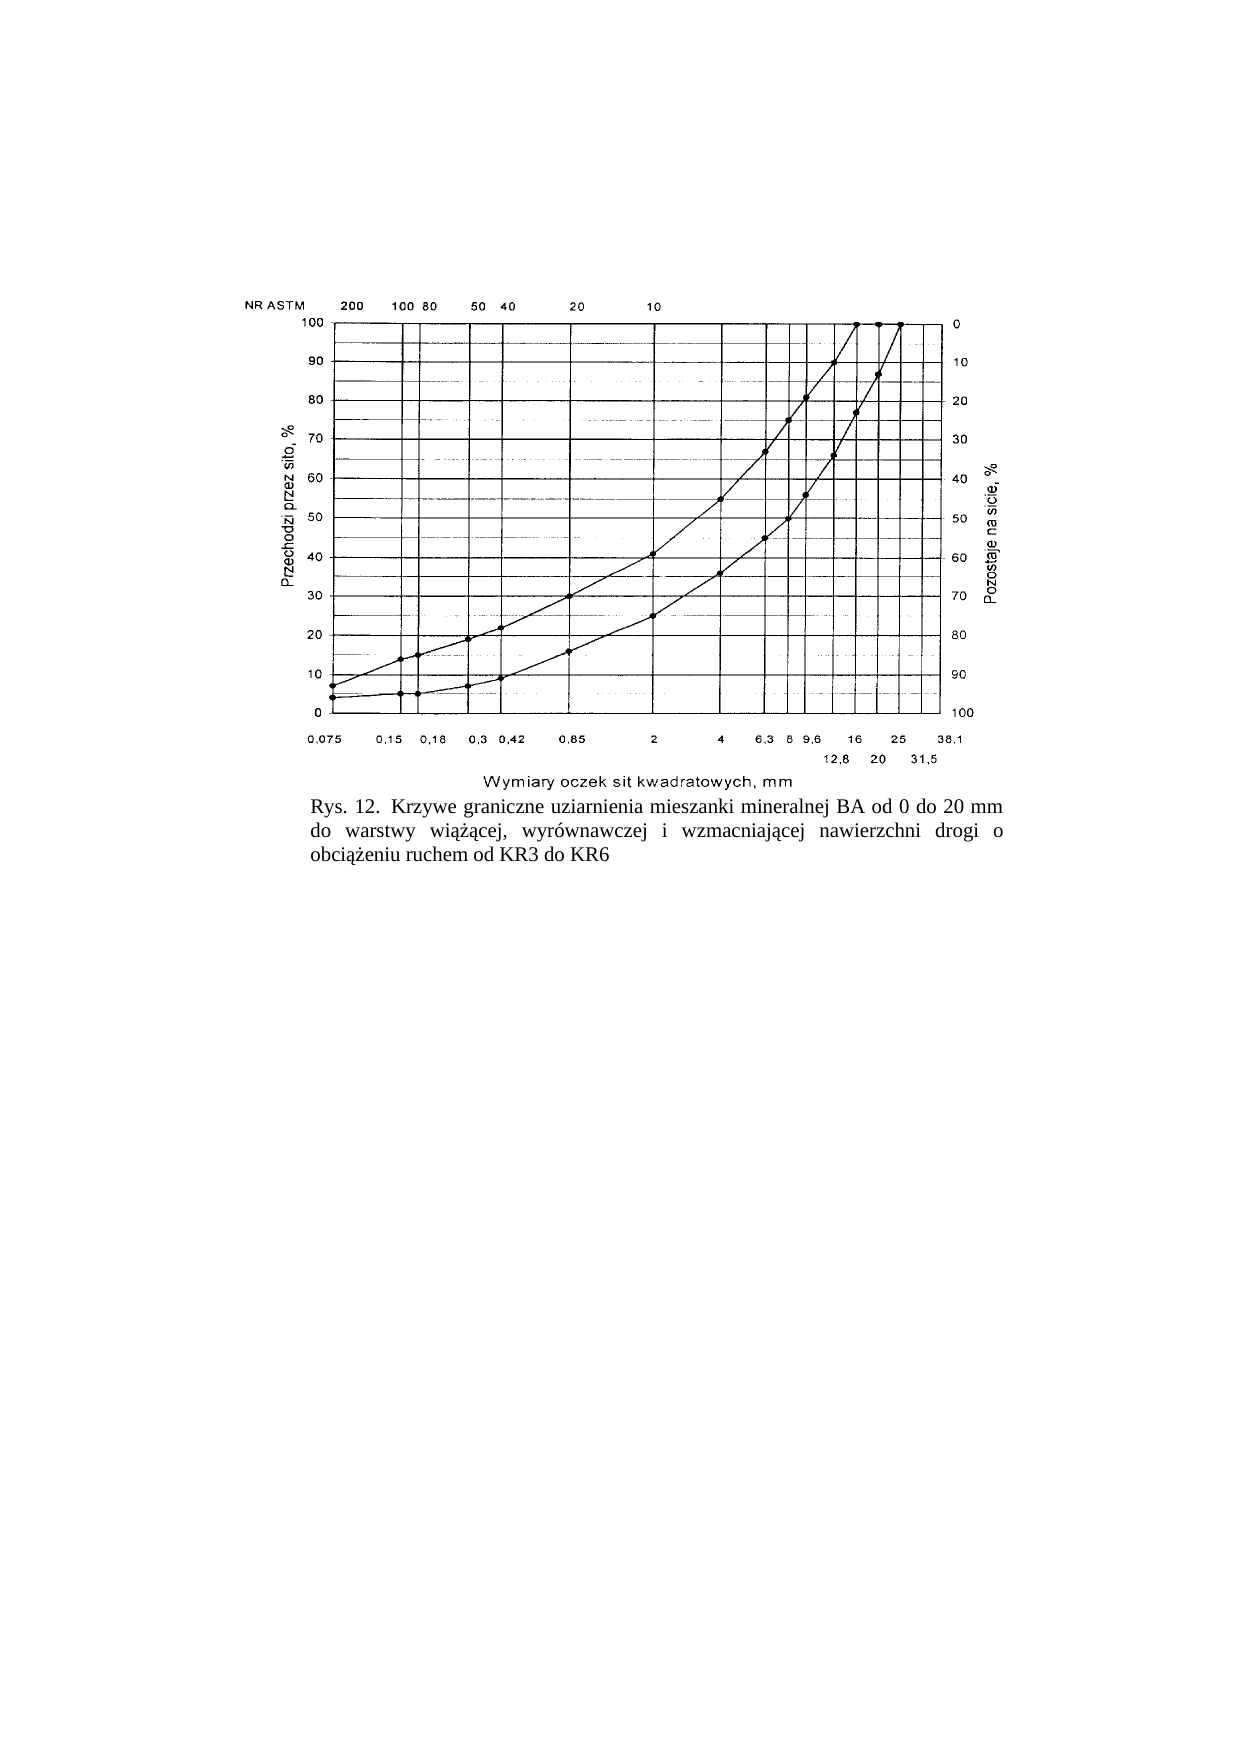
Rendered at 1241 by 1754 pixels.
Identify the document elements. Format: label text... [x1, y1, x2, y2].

picture [236, 295, 1004, 794]
text Rys. 12. Krzywe graniczne uziarnienia mieszanki mineralnej BA od 0 do do warstwy wiążącej, wyrównawczej i wzmacniającej nawierzchni drogi o obciążeniu ruchem od KR3 do KR6 [310, 794, 1004, 866]
